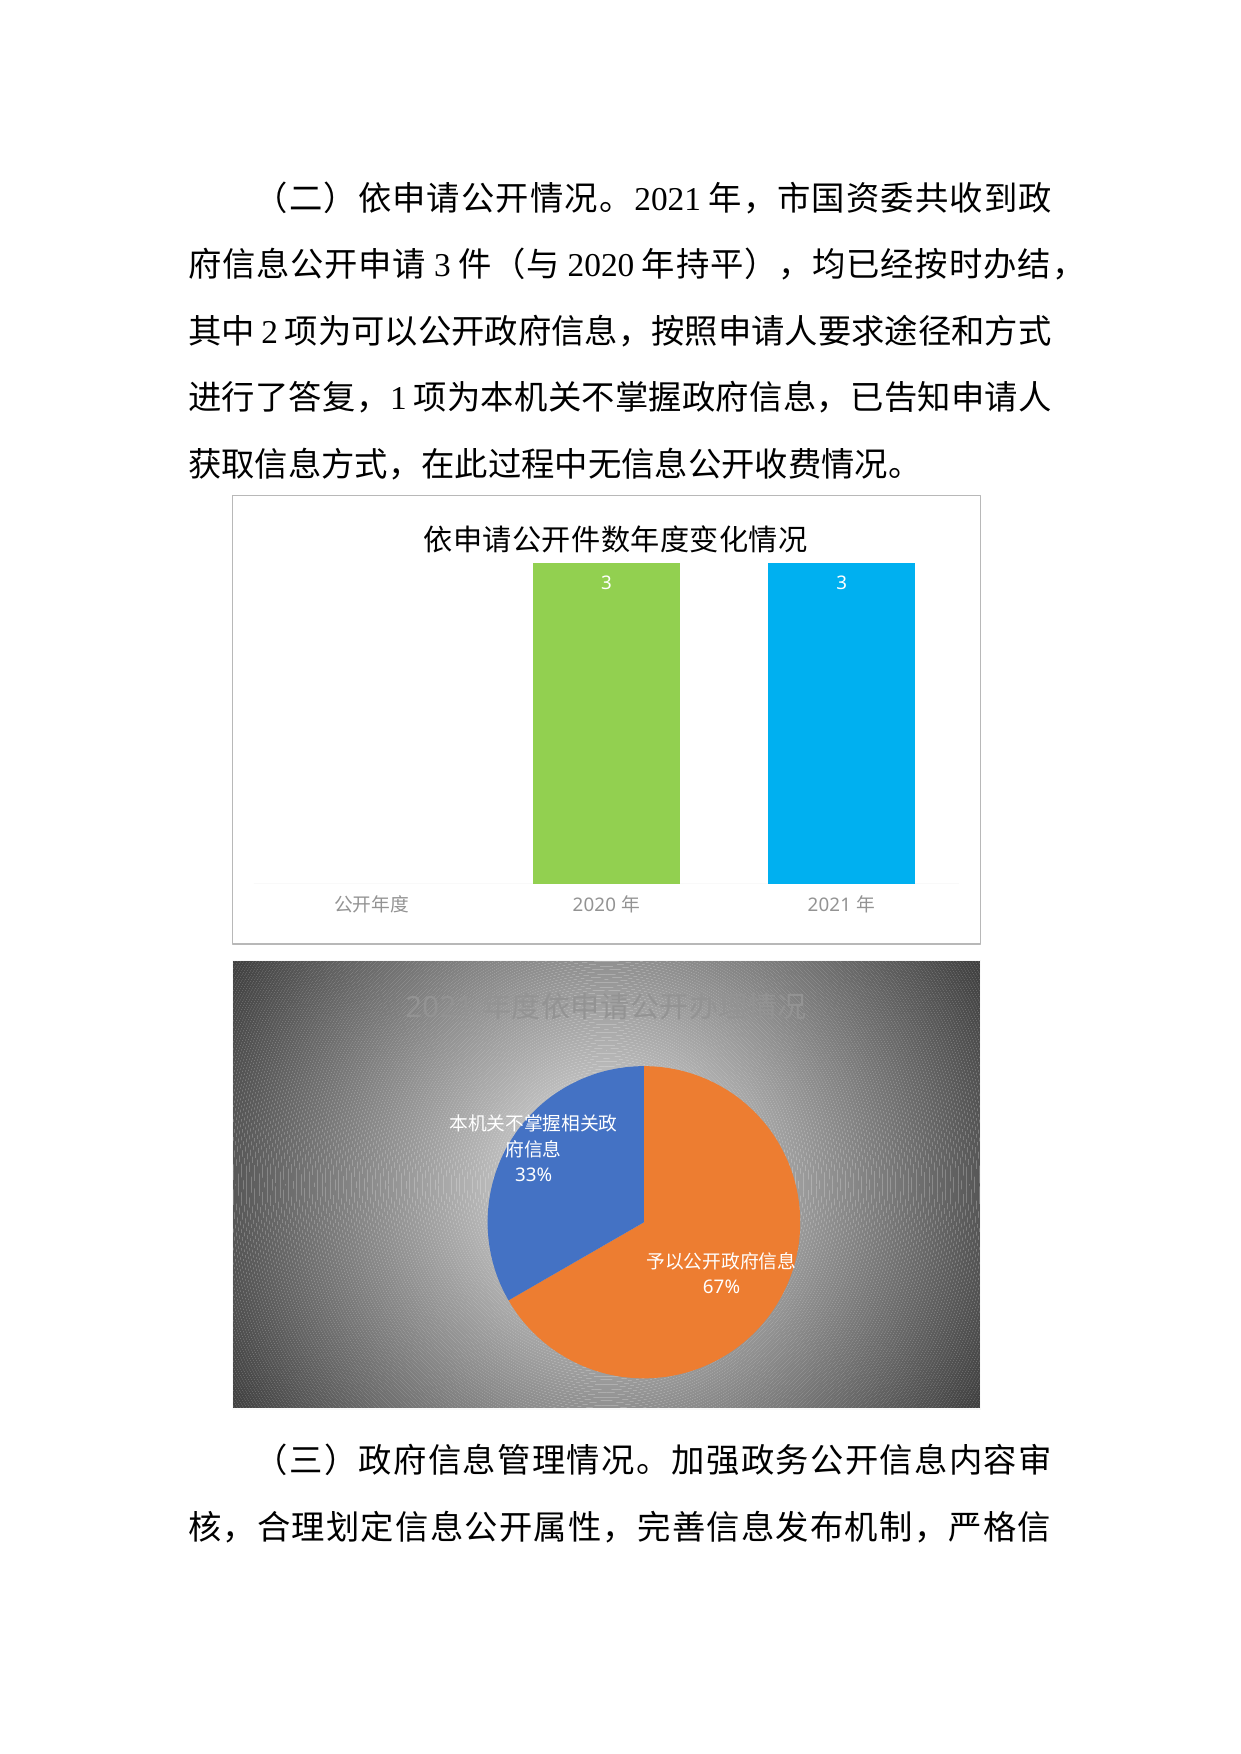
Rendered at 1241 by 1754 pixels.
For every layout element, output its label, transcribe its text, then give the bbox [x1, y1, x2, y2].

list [188, 1425, 1052, 1558]
list （二）依申请公开情况。2021年，市国资委共收到政府信息公开申请3件（与2020年持平），均已经按时办结，其中2项为可以公开政府信息，按照申请人要求途径和方式进行了答复，1项为本机关不掌握政府信息，已告知申请人获取信息方式，在此过程中无信息公开收费情况。 [188, 162, 1052, 495]
